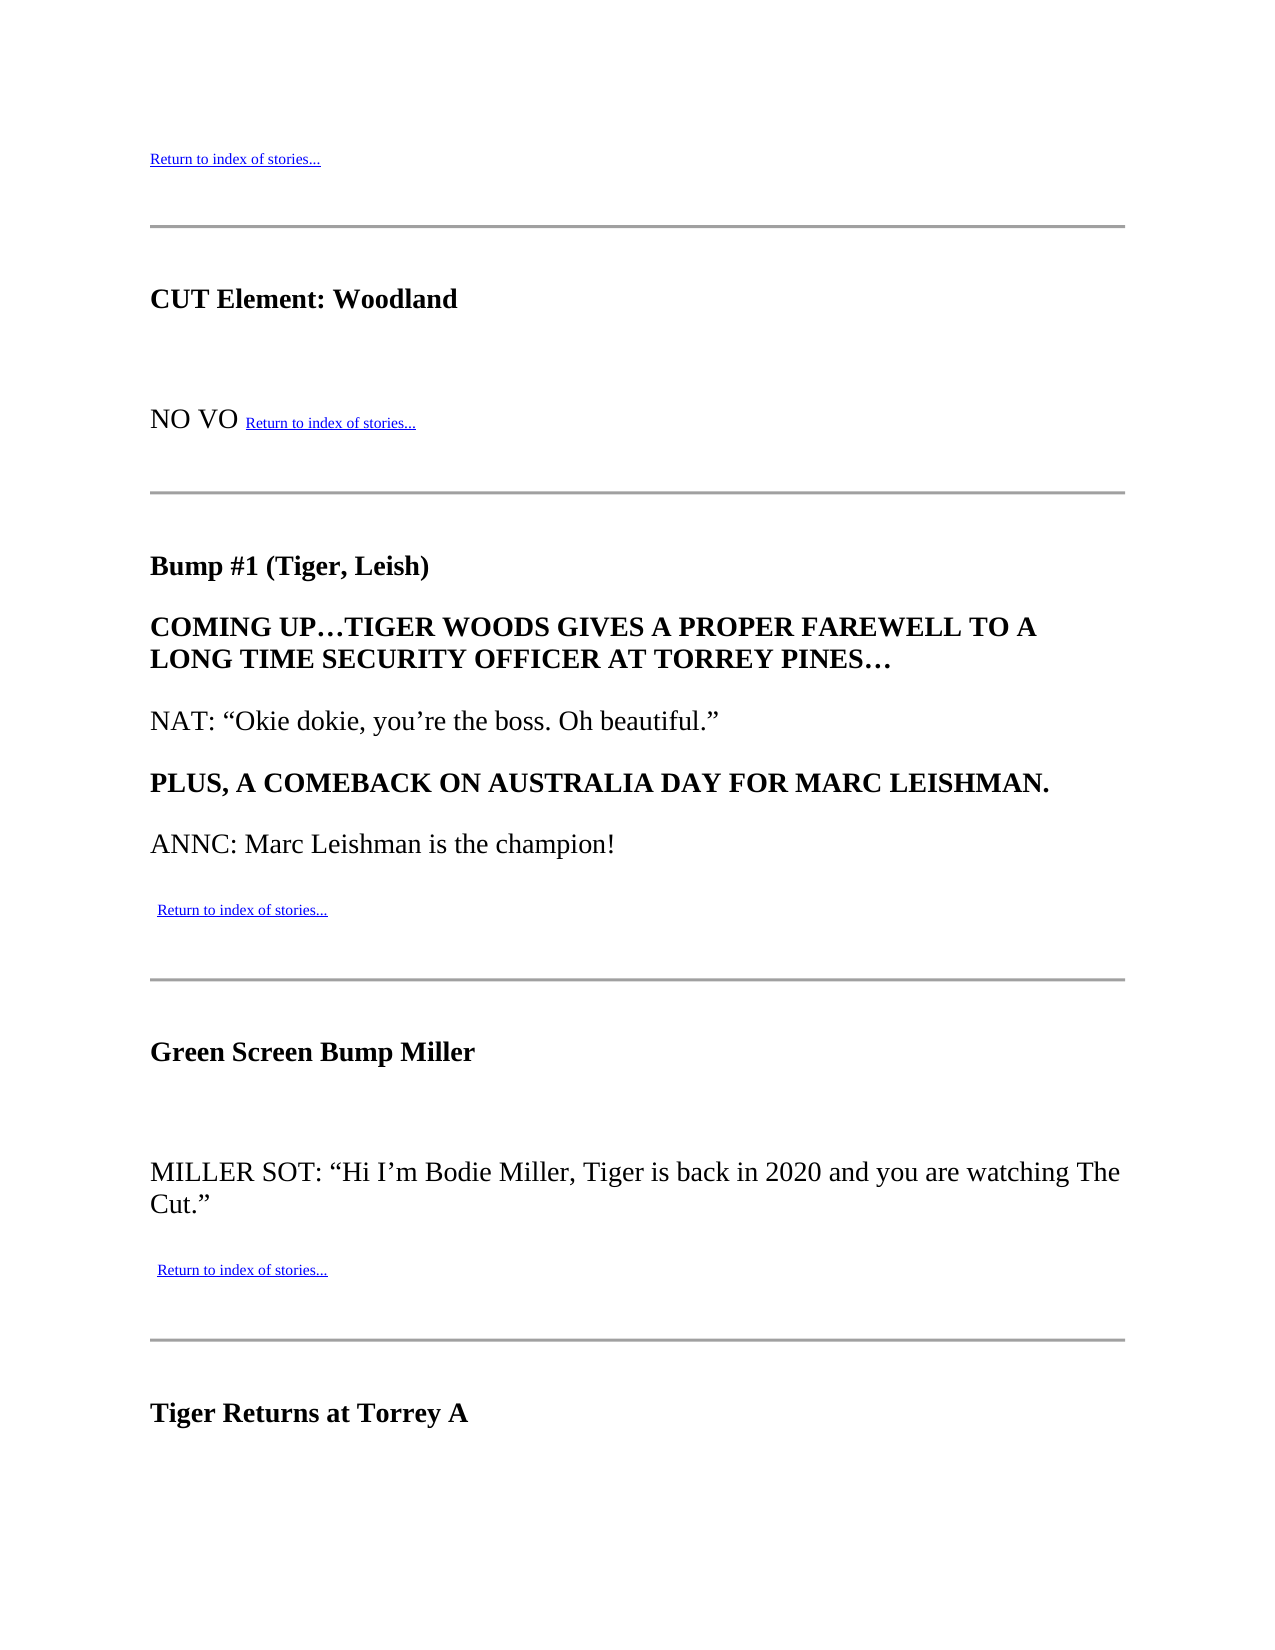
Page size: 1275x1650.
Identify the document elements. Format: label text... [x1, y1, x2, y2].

text Return to index of stories... [150, 1249, 1125, 1309]
text ANNC: Marc Leishman is the champion! [150, 827, 1125, 859]
text Return to index of stories... [150, 889, 1125, 949]
text MILLER SOT: “Hi I’m Bodie Miller, Tiger is back in 2020 and you are watching The Cut.” [150, 1155, 1125, 1220]
text CUT Element: Woodland [150, 282, 1125, 315]
text NAT: “Okie dokie, you’re the boss. Oh beautiful.” [150, 704, 1125, 736]
text COMING UP…TIGER WOODS GIVES A PROPER FAREWELL TO A LONG TIME SECURITY OFFICER AT TORREY PINES… [150, 610, 1125, 675]
text Tiger Returns at Torrey A [150, 1396, 1125, 1428]
text Green Screen Bump Miller [150, 1036, 1125, 1068]
text PLUS, A COMEBACK ON AUSTRALIA DAY FOR MARC LEISHMAN. [150, 766, 1125, 798]
text NO VO Return to index of stories... [150, 402, 1125, 462]
text Bump #1 (Tiger, Leish) [150, 548, 1125, 581]
text Return to index of stories... [150, 150, 1125, 196]
